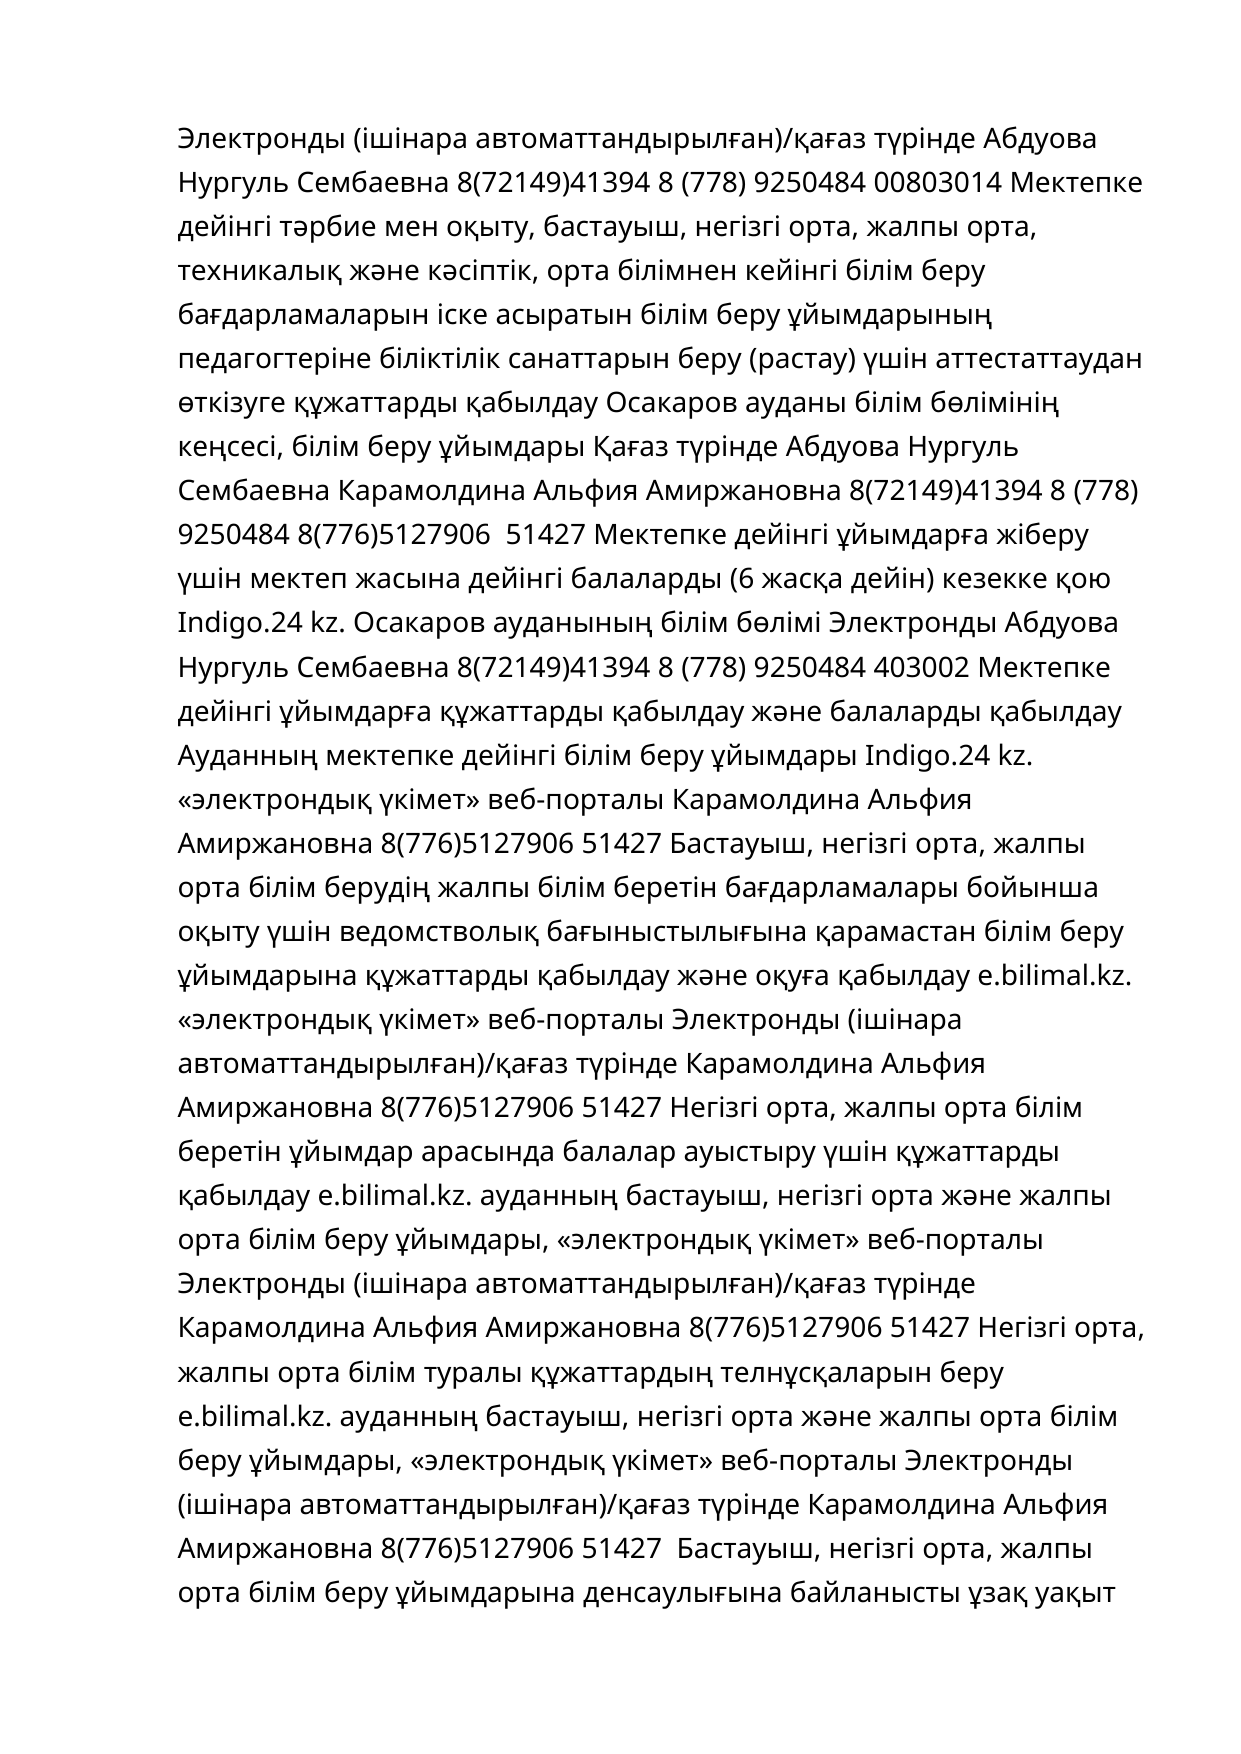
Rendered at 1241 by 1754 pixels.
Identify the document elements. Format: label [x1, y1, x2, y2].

text [177, 118, 1152, 1611]
